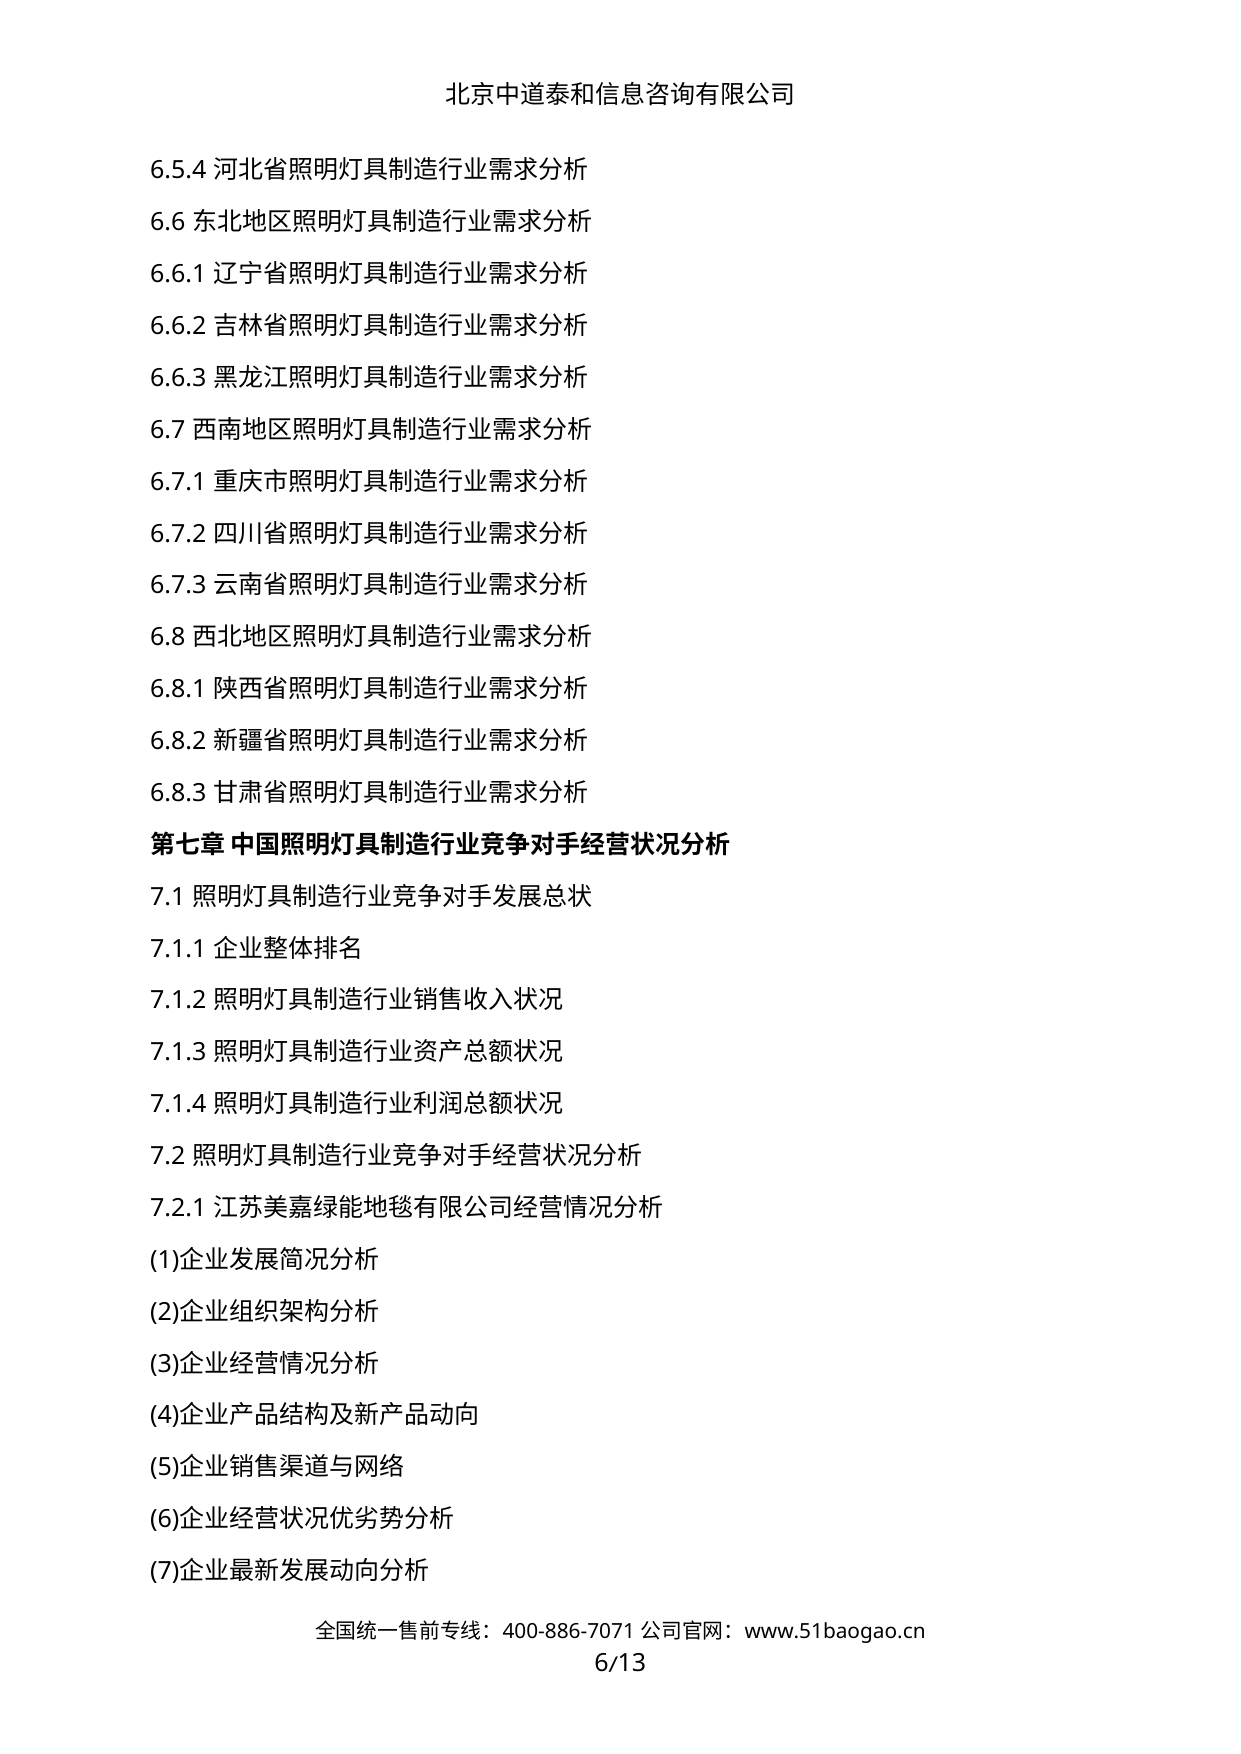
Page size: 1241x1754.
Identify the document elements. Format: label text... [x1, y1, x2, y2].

text 6.6.2 吉林省照明灯具制造行业需求分析 [150, 306, 1090, 342]
text 7.2.1 江苏美嘉绿能地毯有限公司经营情况分析 [150, 1187, 1090, 1224]
text 6.6.1 辽宁省照明灯具制造行业需求分析 [150, 254, 1090, 290]
text 7.1.4 照明灯具制造行业利润总额状况 [150, 1084, 1090, 1120]
text (1)企业发展简况分析 [150, 1239, 1090, 1276]
text 6.7 西南地区照明灯具制造行业需求分析 [150, 409, 1090, 446]
text (2)企业组织架构分析 [150, 1291, 1090, 1327]
text 6.8 西北地区照明灯具制造行业需求分析 [150, 617, 1090, 653]
text 7.1 照明灯具制造行业竞争对手发展总状 [150, 876, 1090, 912]
text 6.7.1 重庆市照明灯具制造行业需求分析 [150, 461, 1090, 497]
text (6)企业经营状况优劣势分析 [150, 1499, 1090, 1535]
text 6.8.3 甘肃省照明灯具制造行业需求分析 [150, 772, 1090, 809]
text 第七章 中国照明灯具制造行业竞争对手经营状况分析 [150, 824, 1090, 861]
text 6.5.4 河北省照明灯具制造行业需求分析 [150, 150, 1090, 186]
text (3)企业经营情况分析 [150, 1343, 1090, 1379]
text 7.2 照明灯具制造行业竞争对手经营状况分析 [150, 1136, 1090, 1172]
text (5)企业销售渠道与网络 [150, 1447, 1090, 1483]
text 6.8.2 新疆省照明灯具制造行业需求分析 [150, 721, 1090, 757]
text 6.6.3 黑龙江照明灯具制造行业需求分析 [150, 357, 1090, 394]
text (7)企业最新发展动向分析 [150, 1551, 1090, 1587]
text 7.1.1 企业整体排名 [150, 928, 1090, 964]
text 6.8.1 陕西省照明灯具制造行业需求分析 [150, 669, 1090, 705]
text 6.7.3 云南省照明灯具制造行业需求分析 [150, 565, 1090, 601]
text 6.7.2 四川省照明灯具制造行业需求分析 [150, 513, 1090, 549]
text 7.1.3 照明灯具制造行业资产总额状况 [150, 1032, 1090, 1068]
text (4)企业产品结构及新产品动向 [150, 1395, 1090, 1431]
text 6.6 东北地区照明灯具制造行业需求分析 [150, 202, 1090, 238]
text 7.1.2 照明灯具制造行业销售收入状况 [150, 980, 1090, 1016]
